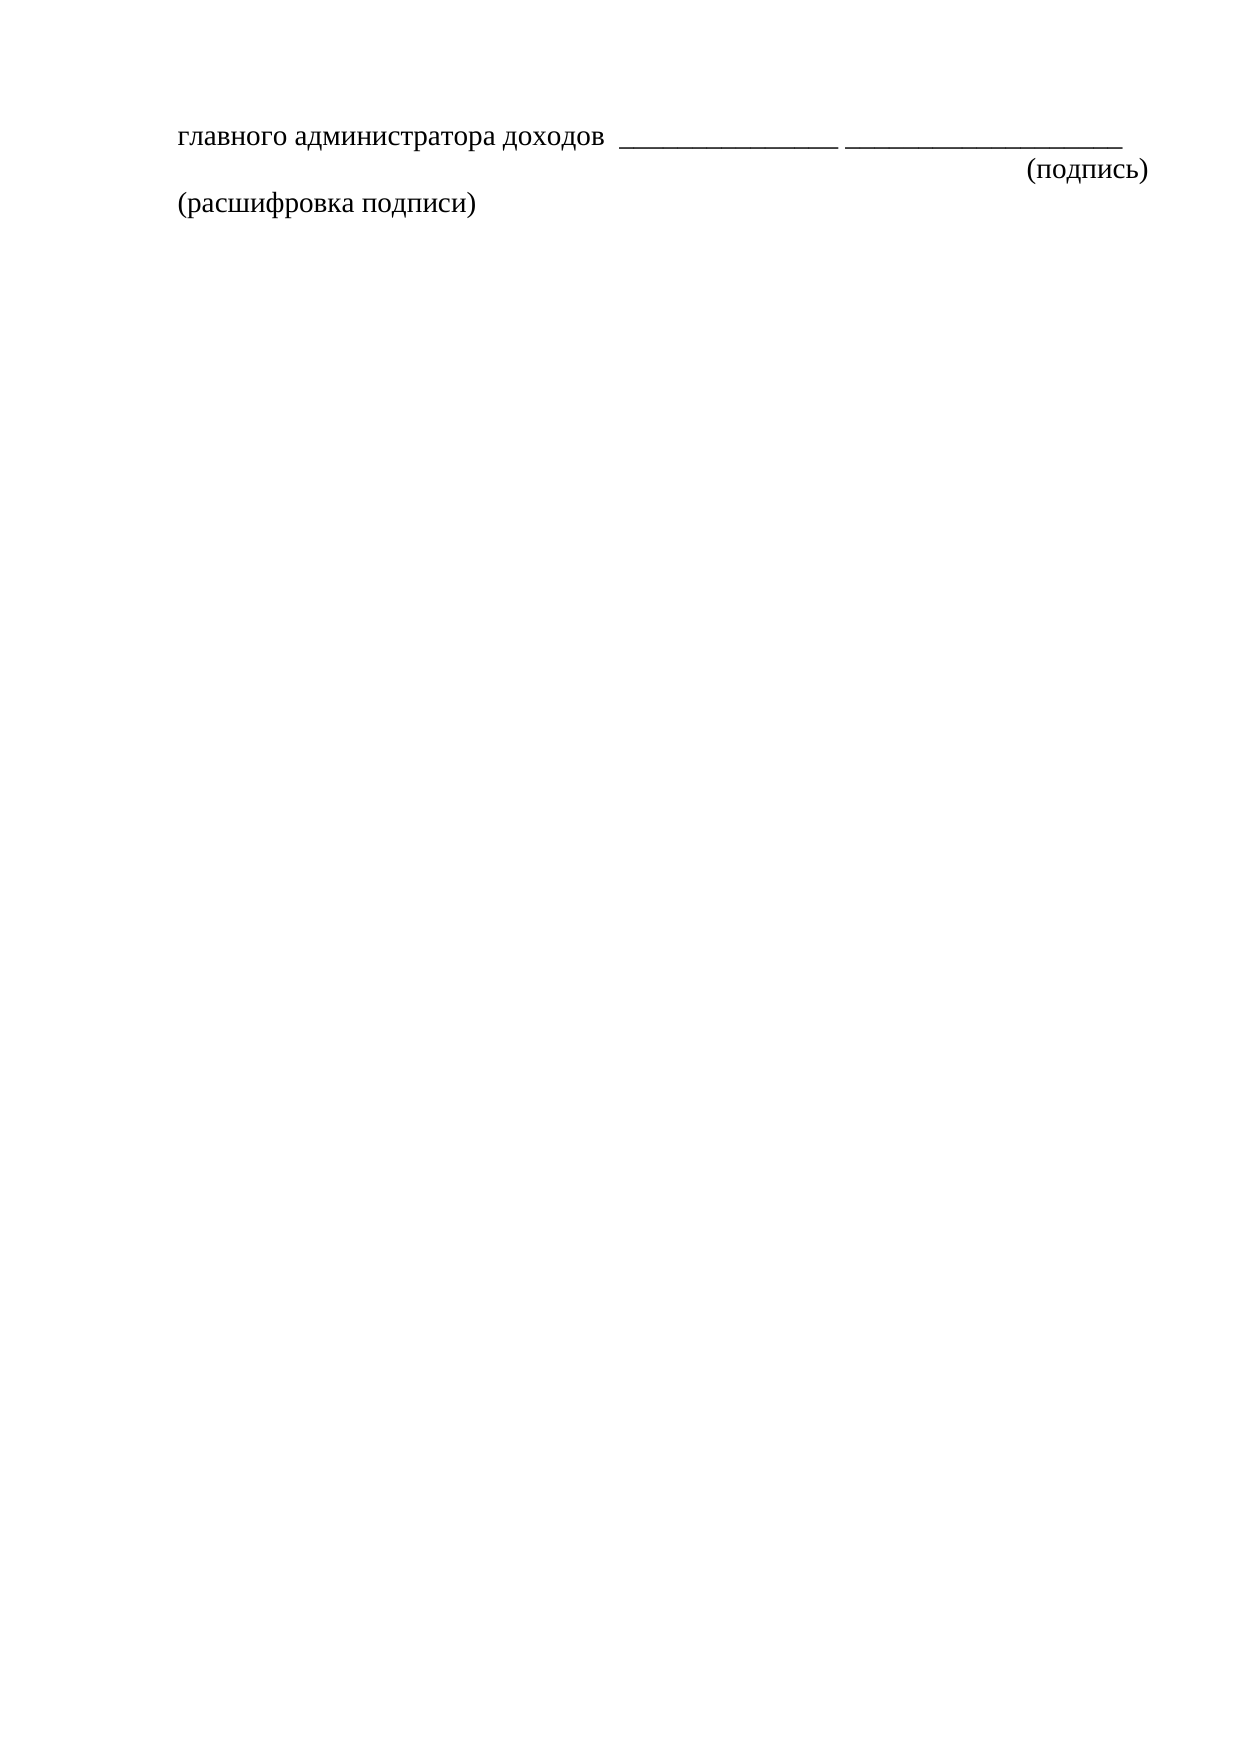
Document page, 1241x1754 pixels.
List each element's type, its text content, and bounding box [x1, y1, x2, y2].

text (подпись) (расшифровка подписи) [177, 152, 1152, 219]
text главного администратора доходов _______________ ___________________ [177, 118, 1152, 152]
